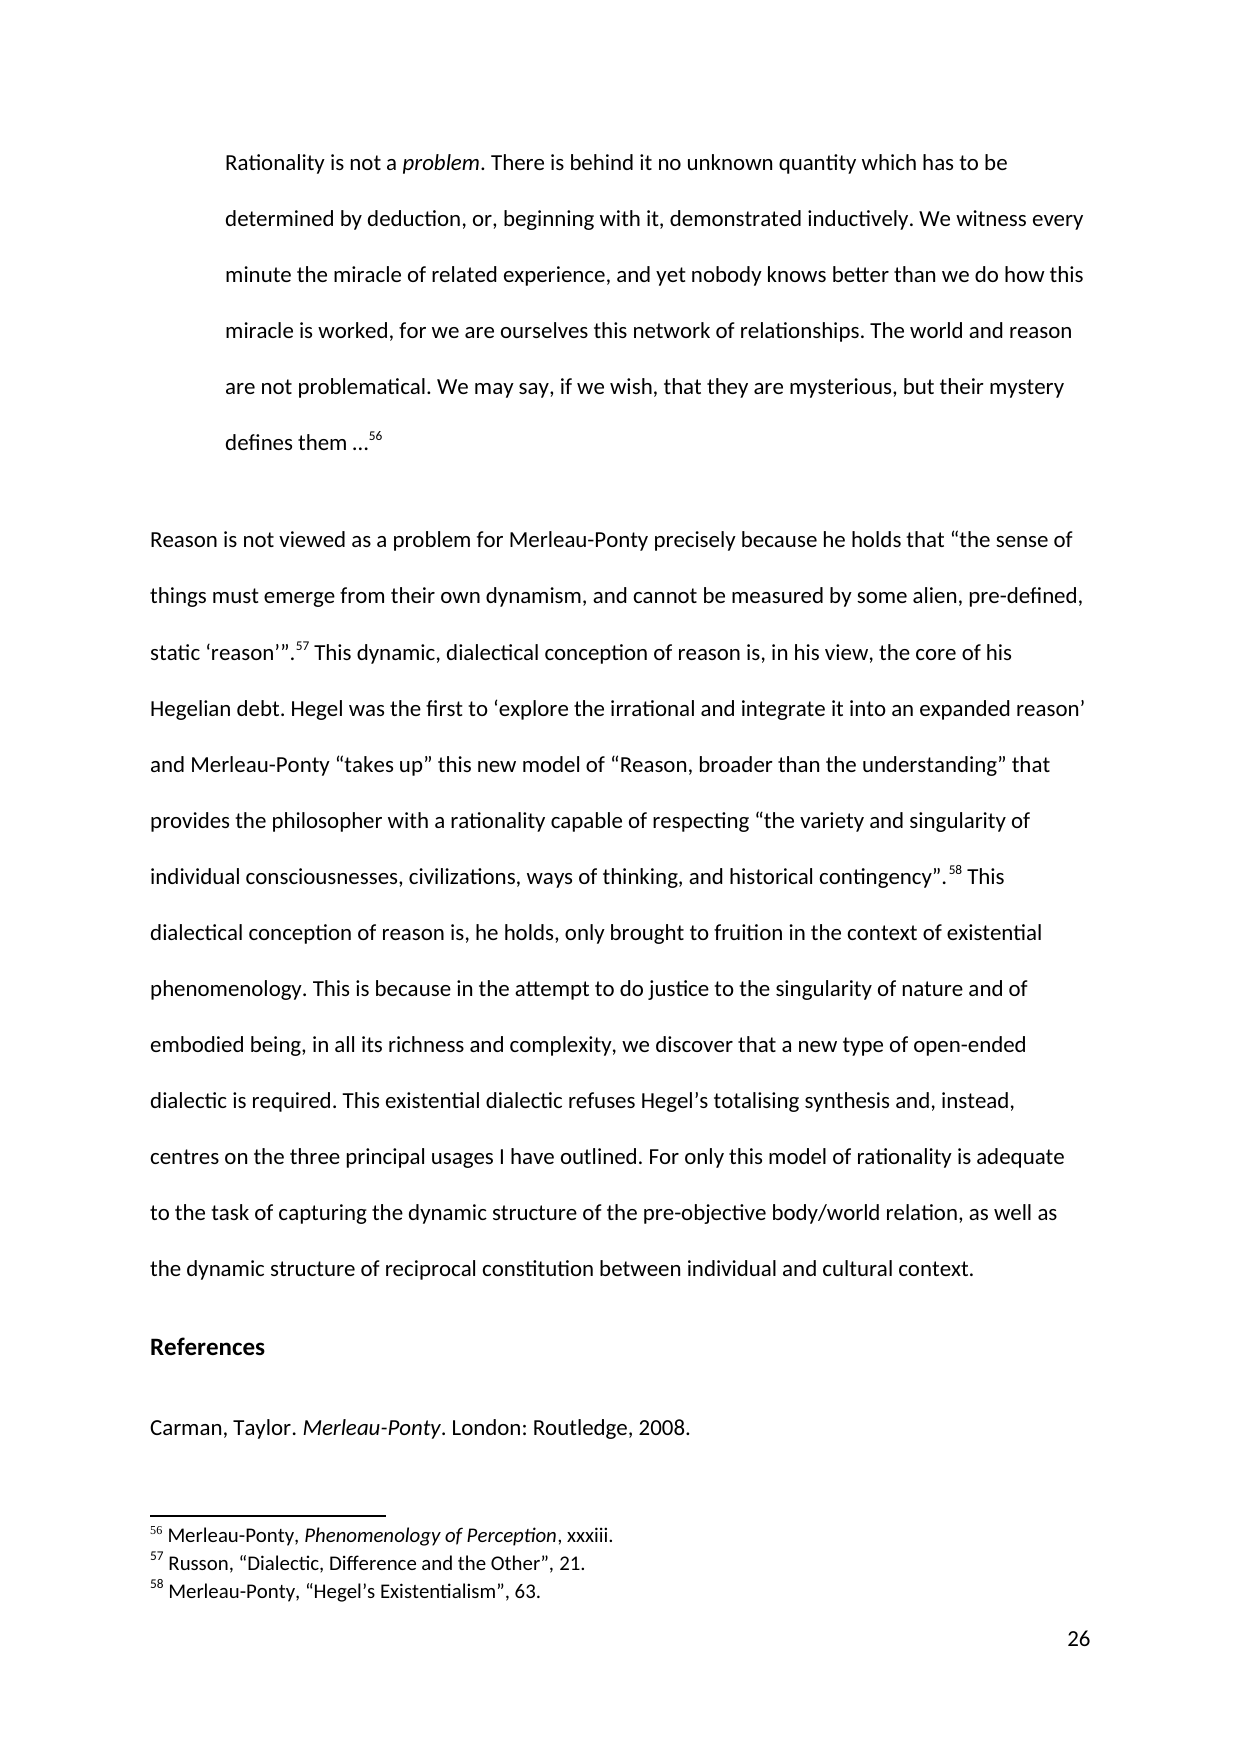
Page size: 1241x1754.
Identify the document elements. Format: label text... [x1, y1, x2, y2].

text Carman, Taylor. Merleau-Ponty. London: Routledge, 2008. [150, 1413, 1090, 1441]
text References [150, 1331, 1090, 1362]
text Reason is not viewed as a problem for Merleau-Ponty precisely because he holds that “the sense of things must emerge from their own dynamism, and cannot be measured by some alien, pre-defined, static ‘reason’”. This dynamic, dialectical conception of reason is, in his view, the core of his Hegelian debt. Hegel was the first to ‘explore the irrational and integrate it into an expanded reason’ and Merleau-Ponty “takes up” this new model of “Reason, broader than the understanding” that provides the philosopher with a rationality capable of respecting “the variety and singularity of individual consciousnesses, civilizations, ways of thinking, and historical contingency”. This dialectical conception of reason is, he holds, only brought to fruition in the context of existential phenomenology. This is because in the attempt to do justice to the singularity of nature and of embodied being, in all its richness and complexity, we discover that a new type of open-ended dialectic is required. This existential dialectic refuses Hegel’s totalising synthesis and, instead, centres on the three principal usages I have outlined. For only this model of rationality is adequate to the task of capturing the dynamic structure of the pre-objective body/world relation, as well as the dynamic structure of reciprocal constitution between individual and cultural context. [150, 526, 1090, 1282]
text Rationality is not a problem. There is behind it no unknown quantity which has to be determined by deduction, or, beginning with it, demonstrated inductively. We witness every minute the miracle of related experience, and yet nobody knows better than we do how this miracle is worked, for we are ourselves this network of relationships. The world and reason are not problematical. We may say, if we wish, that they are mysterious, but their mystery defines them … [225, 148, 1090, 456]
